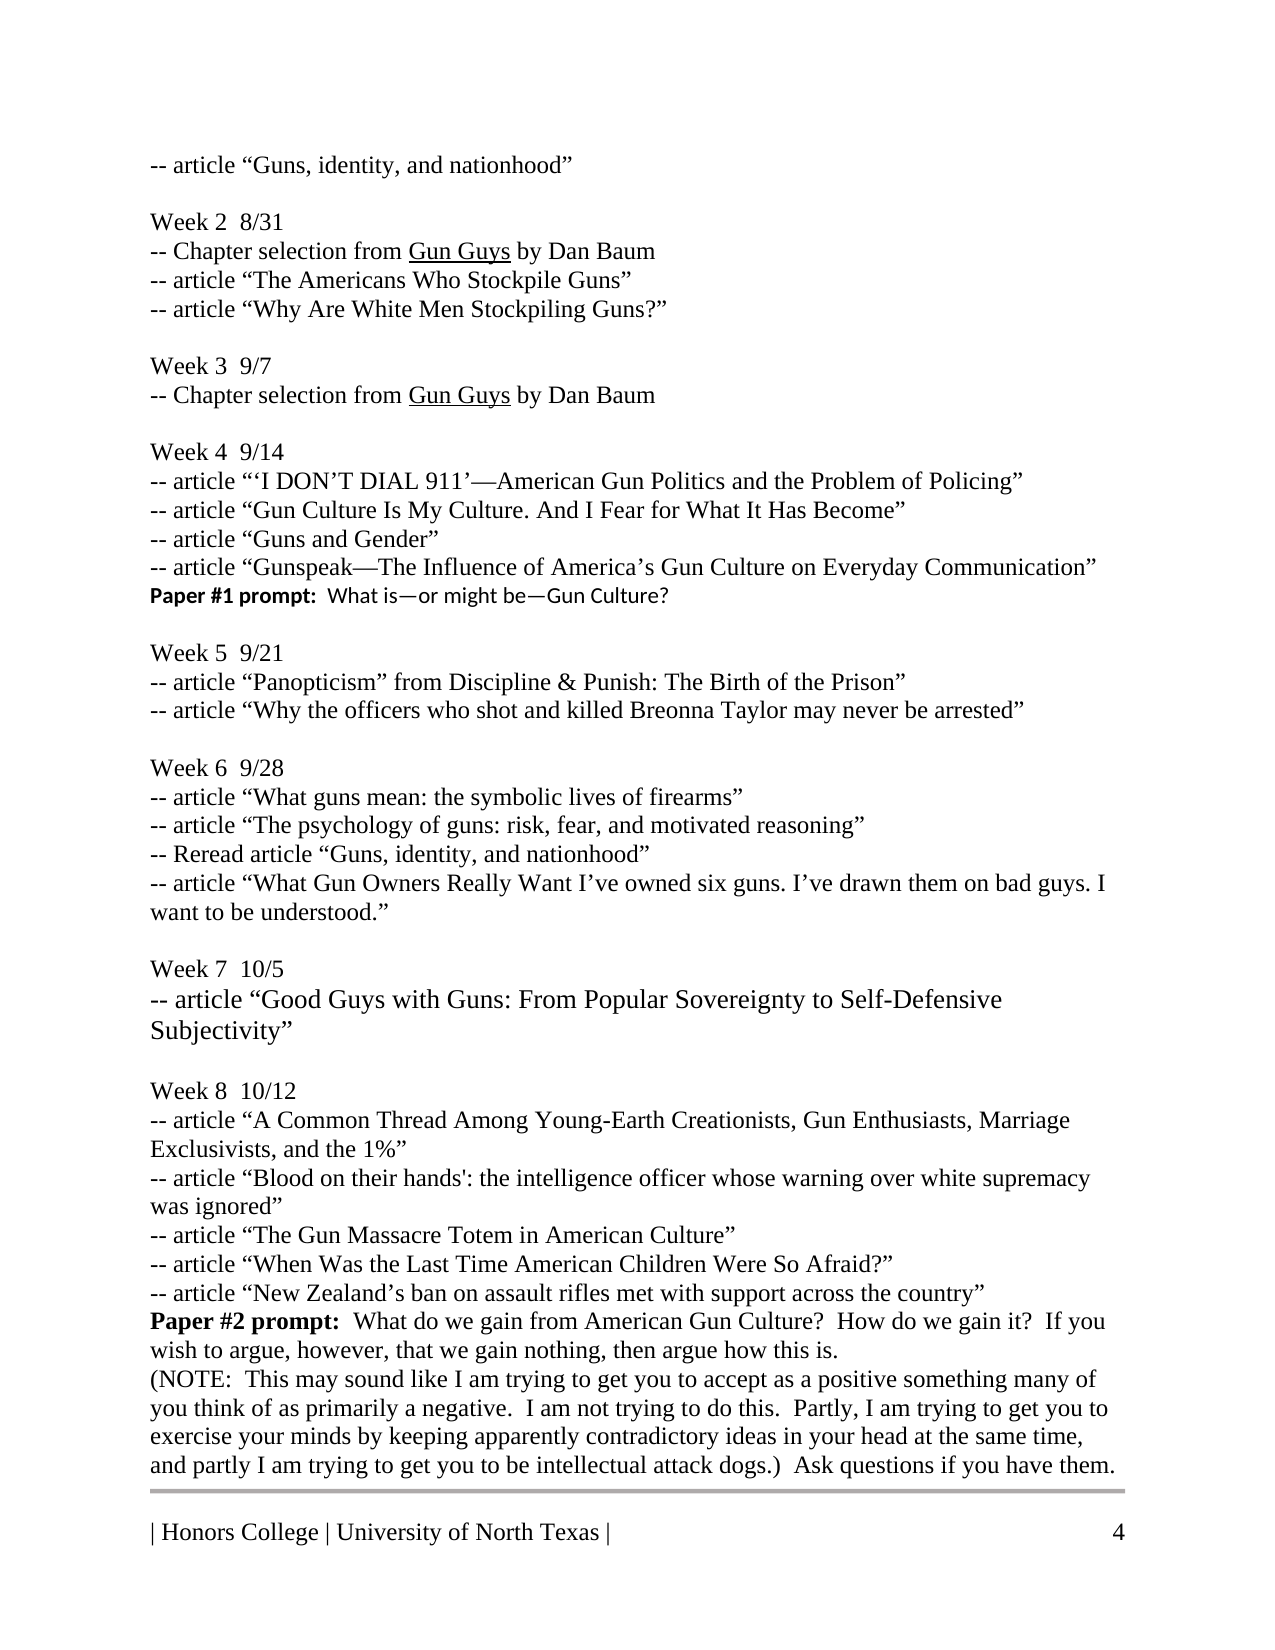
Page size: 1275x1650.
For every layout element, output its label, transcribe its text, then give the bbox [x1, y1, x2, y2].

text (NOTE: This may sound like I am trying to get you to accept as a positive something many of you think of as primarily a negative. I am not trying to do this. Partly, I am trying to get you to exercise your minds by keeping apparently contradictory ideas in your head at the same time, and partly I am trying to get you to be intellectual attack dogs.) Ask questions if you have them. [150, 1364, 1125, 1479]
text -- Chapter selection from Gun Guys by Dan Baum [150, 380, 1125, 409]
text -- article “Gun Culture Is My Culture. And I Fear for What It Has Become” [150, 495, 1125, 524]
text -- article “What guns mean: the symbolic lives of firearms” [150, 782, 1125, 811]
text -- Chapter selection from Gun Guys by Dan Baum [150, 236, 1125, 265]
text Paper #2 prompt: What do we gain from American Gun Culture? How do we gain it? If you wish to argue, however, that we gain nothing, then argue how this is. [150, 1306, 1125, 1364]
text Week 8 10/12 [150, 1076, 1125, 1105]
text Week 7 10/5 [150, 954, 1125, 983]
text -- Reread article “Guns, identity, and nationhood” [150, 839, 1125, 868]
text Week 2 8/31 [150, 207, 1125, 236]
text -- article “Why Are White Men Stockpiling Guns?” [150, 294, 1125, 322]
text -- article “The Gun Massacre Totem in American Culture” [150, 1220, 1125, 1249]
text Week 3 9/7 [150, 351, 1125, 380]
text -- article “‘I DON’T DIAL 911’—American Gun Politics and the Problem of Policing” [150, 466, 1125, 495]
text -- article “Good Guys with Guns: From Popular Sovereignty to Self-Defensive Subjectivity” [150, 983, 1125, 1045]
text -- article “When Was the Last Time American Children Were So Afraid?” [150, 1249, 1125, 1278]
text -- article “Guns and Gender” [150, 524, 1125, 552]
text -- article “New Zealand’s ban on assault rifles met with support across the country” [150, 1278, 1125, 1306]
text -- article “The Americans Who Stockpile Guns” [150, 265, 1125, 294]
text -- article “Guns, identity, and nationhood” [150, 150, 1125, 179]
text Paper #1 prompt: What is—or might be—Gun Culture? [150, 581, 1125, 609]
text -- article “Panopticism” from Discipline & Punish: The Birth of the Prison” [150, 667, 1125, 696]
text -- article “Why the officers who shot and killed Breonna Taylor may never be arrested” [150, 696, 1125, 724]
text -- article “What Gun Owners Really Want I’ve owned six guns. I’ve drawn them on bad guys. I want to be understood.” [150, 868, 1125, 926]
text -- article “Blood on their hands': the intelligence officer whose warning over white supremacy was ignored” [150, 1163, 1125, 1220]
text Week 5 9/21 [150, 638, 1125, 667]
text -- article “The psychology of guns: risk, fear, and motivated reasoning” [150, 811, 1125, 839]
text Week 6 9/28 [150, 753, 1125, 782]
text -- article “A Common Thread Among Young-Earth Creationists, Gun Enthusiasts, Marriage Exclusivists, and the 1%” [150, 1105, 1125, 1163]
text Week 4 9/14 [150, 437, 1125, 466]
text -- article “Gunspeak—The Influence of America’s Gun Culture on Everyday Communication” [150, 552, 1125, 581]
